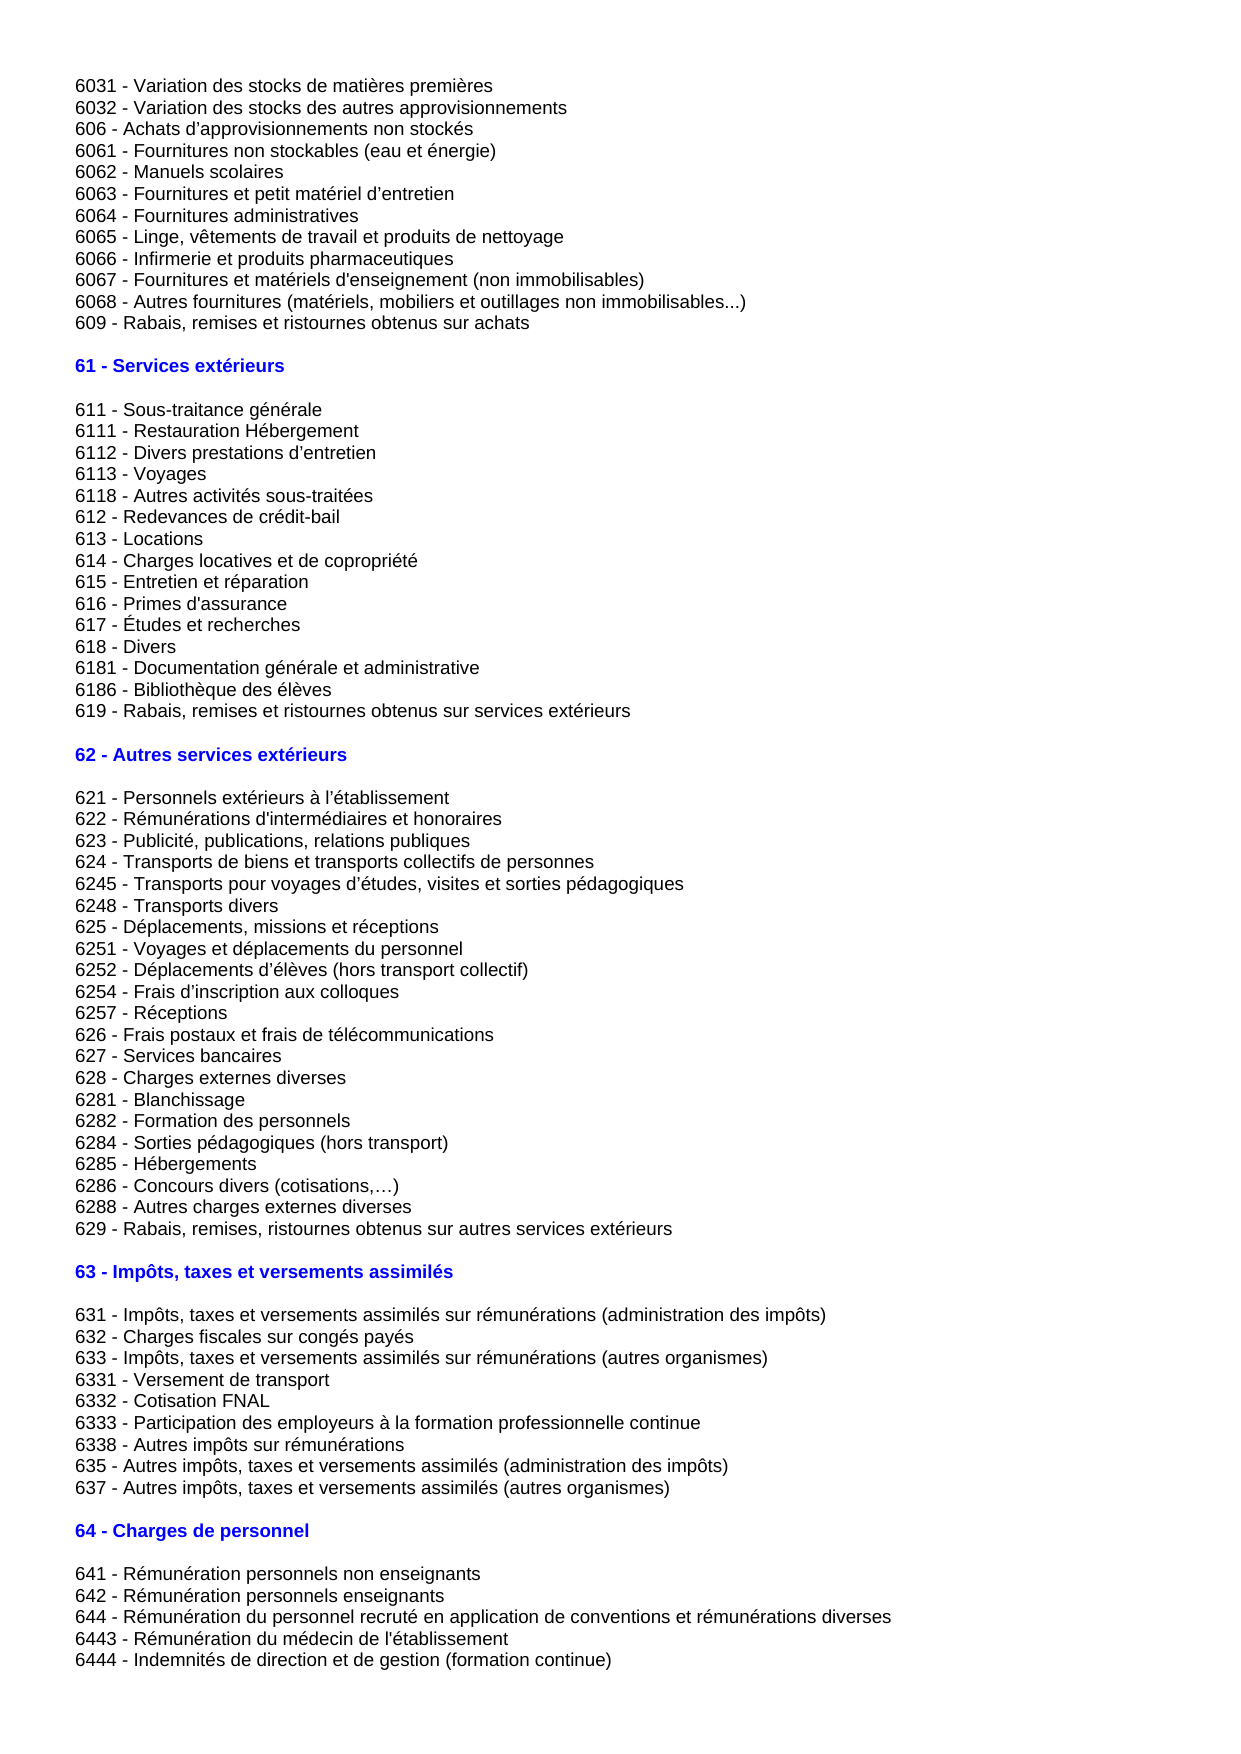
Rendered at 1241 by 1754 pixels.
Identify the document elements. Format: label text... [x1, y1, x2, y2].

text 6338 - Autres impôts sur rémunérations [75, 1433, 1165, 1455]
text 6251 - Voyages et déplacements du personnel [75, 937, 1165, 959]
text 641 - Rémunération personnels non enseignants [75, 1563, 1165, 1584]
text 6248 - Transports divers [75, 894, 1165, 916]
text 6112 - Divers prestations d’entretien [75, 442, 1165, 463]
text 6061 - Fournitures non stockables (eau et énergie) [75, 140, 1165, 161]
text 6288 - Autres charges externes diverses [75, 1196, 1165, 1218]
text 642 - Rémunération personnels enseignants [75, 1584, 1165, 1606]
text 6257 - Réceptions [75, 1002, 1165, 1024]
text 619 - Rabais, remises et ristournes obtenus sur services extérieurs [75, 700, 1165, 722]
text 6181 - Documentation générale et administrative [75, 657, 1165, 679]
text 627 - Services bancaires [75, 1045, 1165, 1067]
text 6111 - Restauration Hébergement [75, 420, 1165, 442]
text 618 - Divers [75, 636, 1165, 657]
text 6285 - Hébergements [75, 1153, 1165, 1175]
text 631 - Impôts, taxes et versements assimilés sur rémunérations (administration des impôts) [75, 1304, 1165, 1326]
text 635 - Autres impôts, taxes et versements assimilés (administration des impôts) [75, 1455, 1165, 1477]
text 633 - Impôts, taxes et versements assimilés sur rémunérations (autres organismes) [75, 1347, 1165, 1369]
text 6245 - Transports pour voyages d’études, visites et sorties pédagogiques [75, 873, 1165, 894]
text 614 - Charges locatives et de copropriété [75, 549, 1165, 571]
text 623 - Publicité, publications, relations publiques [75, 830, 1165, 851]
text 6282 - Formation des personnels [75, 1110, 1165, 1132]
text 6032 - Variation des stocks des autres approvisionnements [75, 97, 1165, 118]
text 6067 - Fournitures et matériels d'enseignement (non immobilisables) [75, 269, 1165, 291]
text 6118 - Autres activités sous-traitées [75, 485, 1165, 506]
text 624 - Transports de biens et transports collectifs de personnes [75, 851, 1165, 873]
text 6286 - Concours divers (cotisations,…) [75, 1175, 1165, 1196]
text 6031 - Variation des stocks de matières premières [75, 75, 1165, 97]
text 613 - Locations [75, 528, 1165, 549]
text 625 - Déplacements, missions et réceptions [75, 916, 1165, 937]
text 61 - Services extérieurs [75, 355, 1165, 377]
text 6186 - Bibliothèque des élèves [75, 679, 1165, 700]
text 629 - Rabais, remises, ristournes obtenus sur autres services extérieurs [75, 1218, 1165, 1239]
text 606 - Achats d’approvisionnements non stockés [75, 118, 1165, 140]
text 632 - Charges fiscales sur congés payés [75, 1326, 1165, 1347]
text 626 - Frais postaux et frais de télécommunications [75, 1024, 1165, 1045]
text 637 - Autres impôts, taxes et versements assimilés (autres organismes) [75, 1477, 1165, 1498]
text 6444 - Indemnités de direction et de gestion (formation continue) [75, 1649, 1165, 1671]
text 622 - Rémunérations d'intermédiaires et honoraires [75, 808, 1165, 830]
text 6068 - Autres fournitures (matériels, mobiliers et outillages non immobilisables...) [75, 291, 1165, 312]
text 6064 - Fournitures administratives [75, 204, 1165, 226]
text 6065 - Linge, vêtements de travail et produits de nettoyage [75, 226, 1165, 247]
text 609 - Rabais, remises et ristournes obtenus sur achats [75, 312, 1165, 334]
text 6252 - Déplacements d’élèves (hors transport collectif) [75, 959, 1165, 981]
text 6281 - Blanchissage [75, 1088, 1165, 1110]
text 612 - Redevances de crédit-bail [75, 506, 1165, 528]
text 6284 - Sorties pédagogiques (hors transport) [75, 1132, 1165, 1153]
text 644 - Rémunération du personnel recruté en application de conventions et rémunérations diverses [75, 1606, 1165, 1627]
text 611 - Sous-traitance générale [75, 398, 1165, 420]
text 6066 - Infirmerie et produits pharmaceutiques [75, 247, 1165, 269]
text 6333 - Participation des employeurs à la formation professionnelle continue [75, 1412, 1165, 1433]
text 64 - Charges de personnel [75, 1520, 1165, 1541]
text 6332 - Cotisation FNAL [75, 1390, 1165, 1412]
text 616 - Primes d'assurance [75, 592, 1165, 614]
text 628 - Charges externes diverses [75, 1067, 1165, 1088]
text 6062 - Manuels scolaires [75, 161, 1165, 183]
text 615 - Entretien et réparation [75, 571, 1165, 592]
text 6113 - Voyages [75, 463, 1165, 485]
text 63 - Impôts, taxes et versements assimilés [75, 1261, 1165, 1282]
text 617 - Études et recherches [75, 614, 1165, 636]
text 6063 - Fournitures et petit matériel d’entretien [75, 183, 1165, 204]
text 6443 - Rémunération du médecin de l'établissement [75, 1627, 1165, 1649]
text 621 - Personnels extérieurs à l’établissement [75, 787, 1165, 808]
text 62 - Autres services extérieurs [75, 743, 1165, 765]
text 6331 - Versement de transport [75, 1369, 1165, 1390]
text 6254 - Frais d’inscription aux colloques [75, 981, 1165, 1002]
